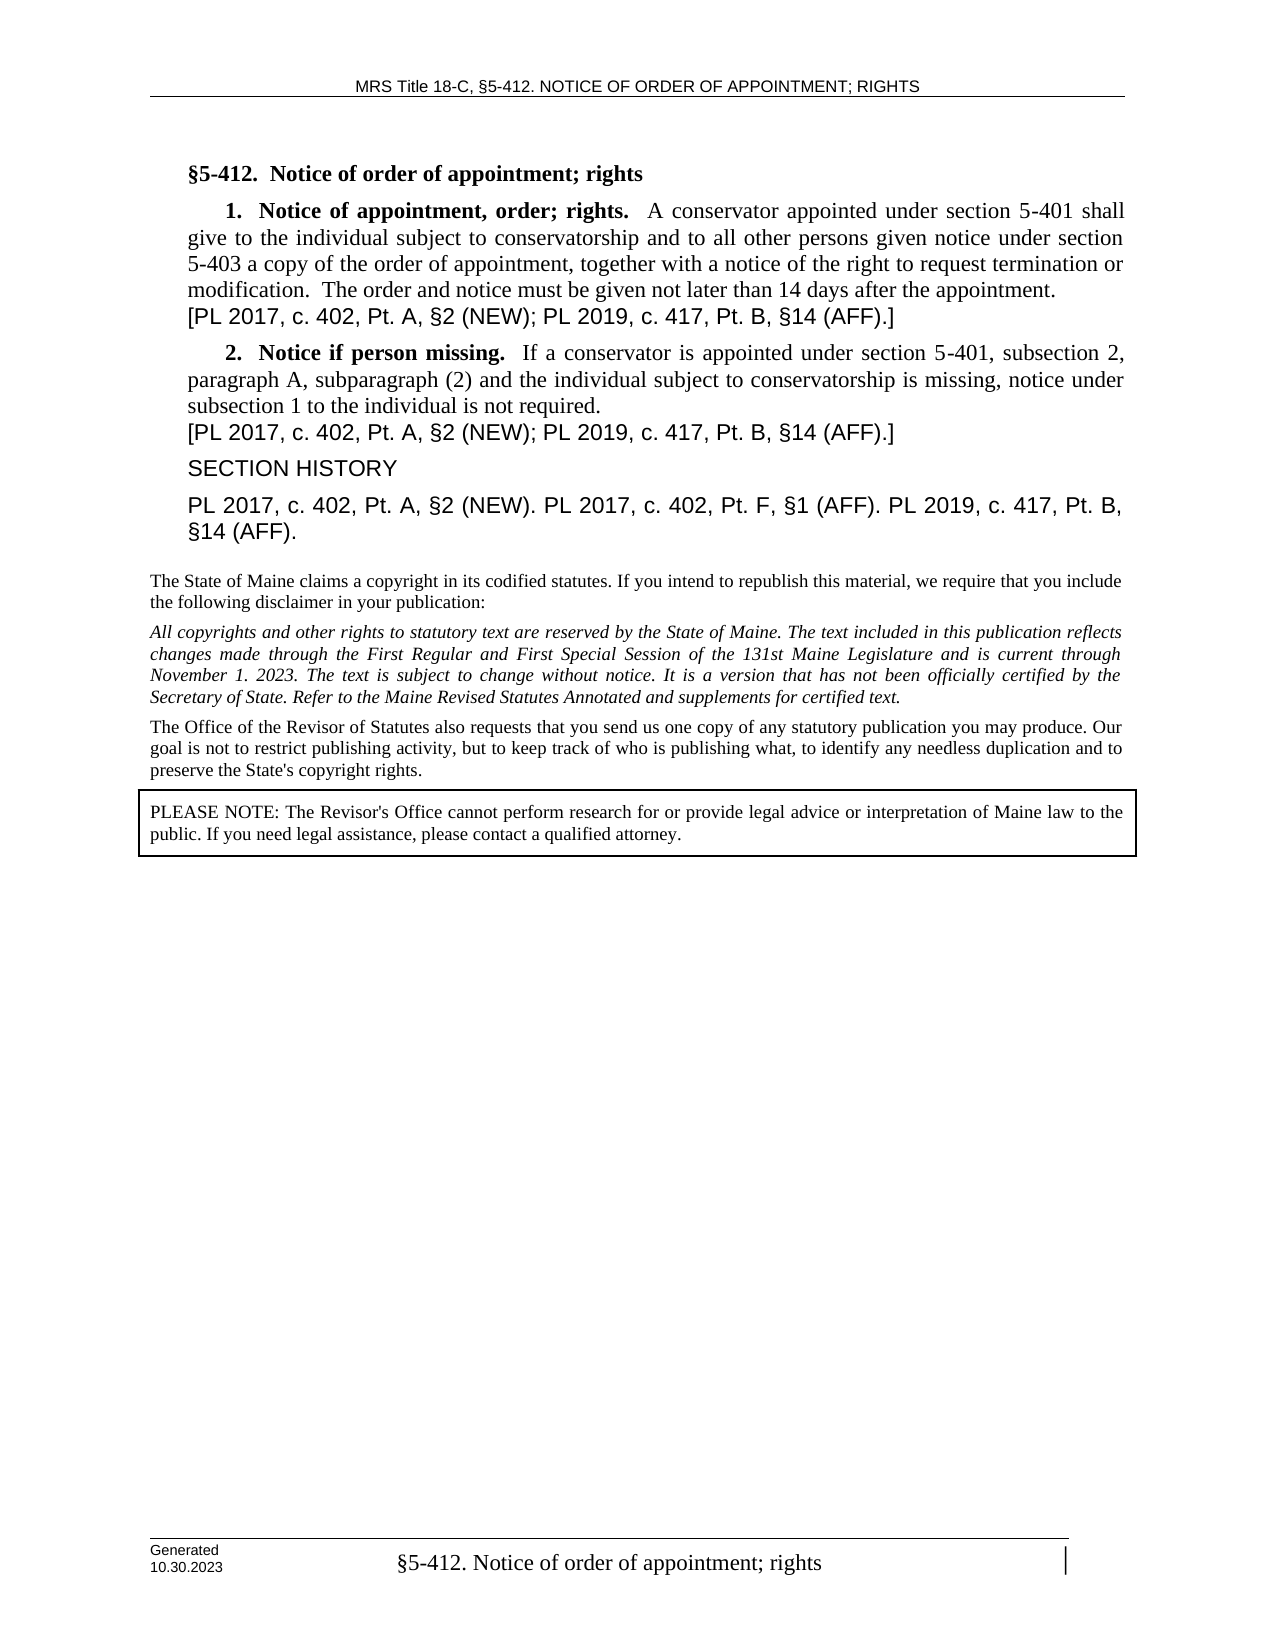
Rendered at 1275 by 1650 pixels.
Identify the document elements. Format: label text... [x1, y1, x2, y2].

text The State of Maine claims a copyright in its codified statutes. If you intend to republish this material, we require that you include the following disclaimer in your publication: [150, 570, 1125, 613]
text [PL 2017, c. 402, Pt. A, §2 (NEW); PL 2019, c. 417, Pt. B, §14 (AFF).] [187, 418, 1125, 445]
text SECTION HISTORY [187, 455, 1125, 482]
text The Office of the Revisor of Statutes also requests that you send us one copy of any statutory publication you may produce. Our goal is not to restrict publishing activity, but to keep track of who is publishing what, to identify any needless duplication and to preserve the State's copyright rights. [150, 716, 1125, 780]
text 2. Notice if person missing. If a conservator is appointed under section 5‑401, subsection 2, paragraph A, subparagraph (2) and the individual subject to conservatorship is missing, notice under subsection 1 to the individual is not required. [187, 339, 1125, 418]
text §5-412. Notice of order of appointment; rights [187, 160, 1125, 187]
text [PL 2017, c. 402, Pt. A, §2 (NEW); PL 2019, c. 417, Pt. B, §14 (AFF).] [187, 303, 1125, 329]
text PLEASE NOTE: The Revisor's Office cannot perform research for or provide legal advice or interpretation of Maine law to the public. If you need legal assistance, please contact a qualified attorney. [140, 791, 1135, 855]
text 1. Notice of appointment, order; rights. A conservator appointed under section 5‑401 shall give to the individual subject to conservatorship and to all other persons given notice under section 5‑403 a copy of the order of appointment, together with a notice of the right to request termination or modification. The order and notice must be given not later than 14 days after the appointment. [187, 197, 1125, 303]
text All copyrights and other rights to statutory text are reserved by the State of Maine. The text included in this publication reflects changes made through the First Regular and First Special Session of the 131st Maine Legislature and is current through November 1. 2023 . The text is subject to change without notice. It is a version that has not been officially certified by the Secretary of State. Refer to the Maine Revised Statutes Annotated and supplements for certified text. [150, 621, 1125, 707]
text PL 2017, c. 402, Pt. A, §2 (NEW). PL 2017, c. 402, Pt. F, §1 (AFF). PL 2019, c. 417, Pt. B, §14 (AFF). [187, 492, 1125, 545]
